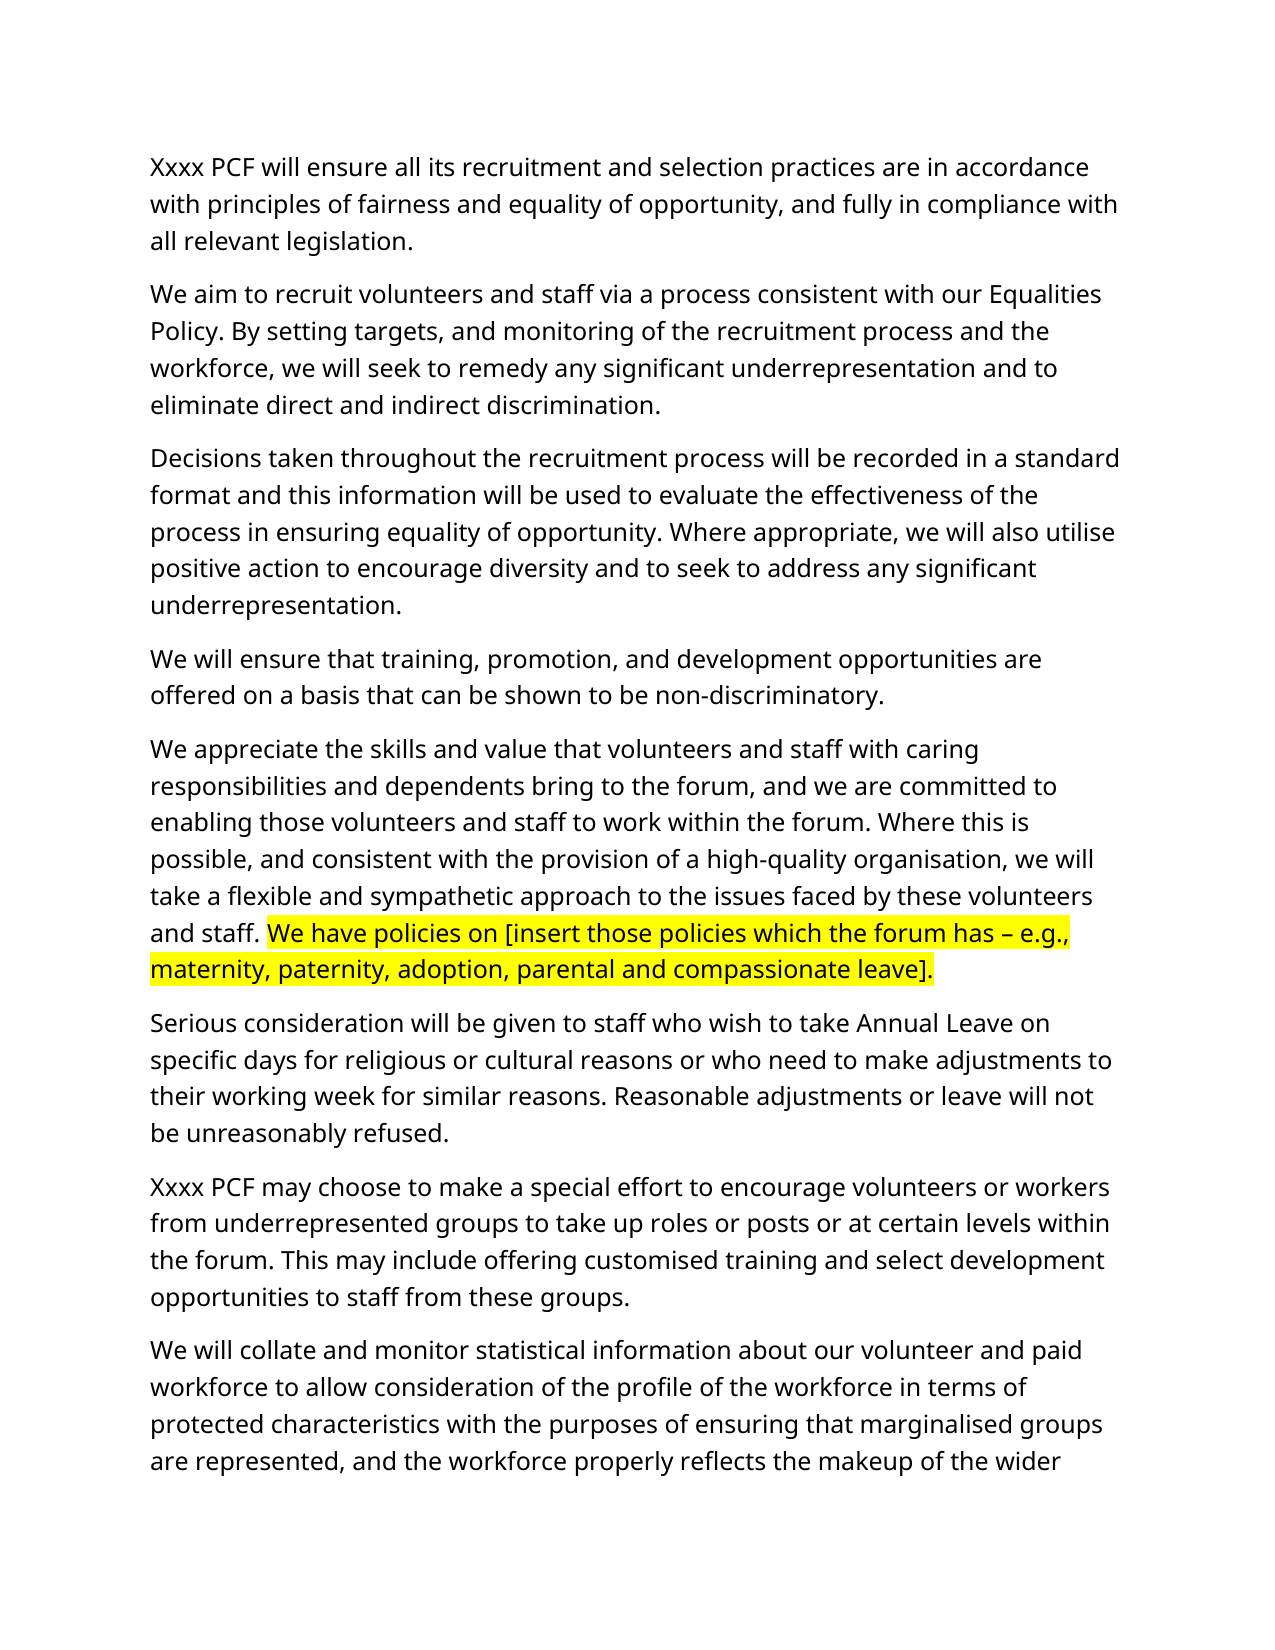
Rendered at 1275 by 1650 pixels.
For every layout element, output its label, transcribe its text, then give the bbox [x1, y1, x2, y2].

text Serious consideration will be given to staff who wish to take Annual Leave on specific days for religious or cultural reasons or who need to make adjustments to their working week for similar reasons. Reasonable adjustments or leave will not be unreasonably refused. [150, 1006, 1125, 1150]
text Xxxx PCF may choose to make a special effort to encourage volunteers or workers from underrepresented groups to take up roles or posts or at certain levels within the forum. This may include offering customised training and select development opportunities to staff from these groups. [150, 1169, 1125, 1314]
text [150, 1333, 1125, 1477]
text We will ensure that training, promotion, and development opportunities are offered on a basis that can be shown to be non-discriminatory. [150, 641, 1125, 712]
text Decisions taken throughout the recruitment process will be recorded in a standard format and this information will be used to evaluate the effectiveness of the process in ensuring equality of opportunity. Where appropriate, we will also utilise positive action to encourage diversity and to seek to address any significant underrepresentation. [150, 441, 1125, 622]
text We aim to recruit volunteers and staff via a process consistent with our Equalities Policy. By setting targets, and monitoring of the recruitment process and the workforce, we will seek to remedy any significant underrepresentation and to eliminate direct and indirect discrimination. [150, 277, 1125, 421]
text We appreciate the skills and value that volunteers and staff with caring responsibilities and dependents bring to the forum, and we are committed to enabling those volunteers and staff to work within the forum. Where this is possible, and consistent with the provision of a high-quality organisation, we will take a flexible and sympathetic approach to the issues faced by these volunteers and staff. We have policies on [insert those policies which the forum has – e.g., maternity, paternity, adoption, parental and compassionate leave]. [150, 731, 1125, 986]
text Xxxx PCF will ensure all its recruitment and selection practices are in accordance with principles of fairness and equality of opportunity, and fully in compliance with all relevant legislation. [150, 150, 1125, 258]
